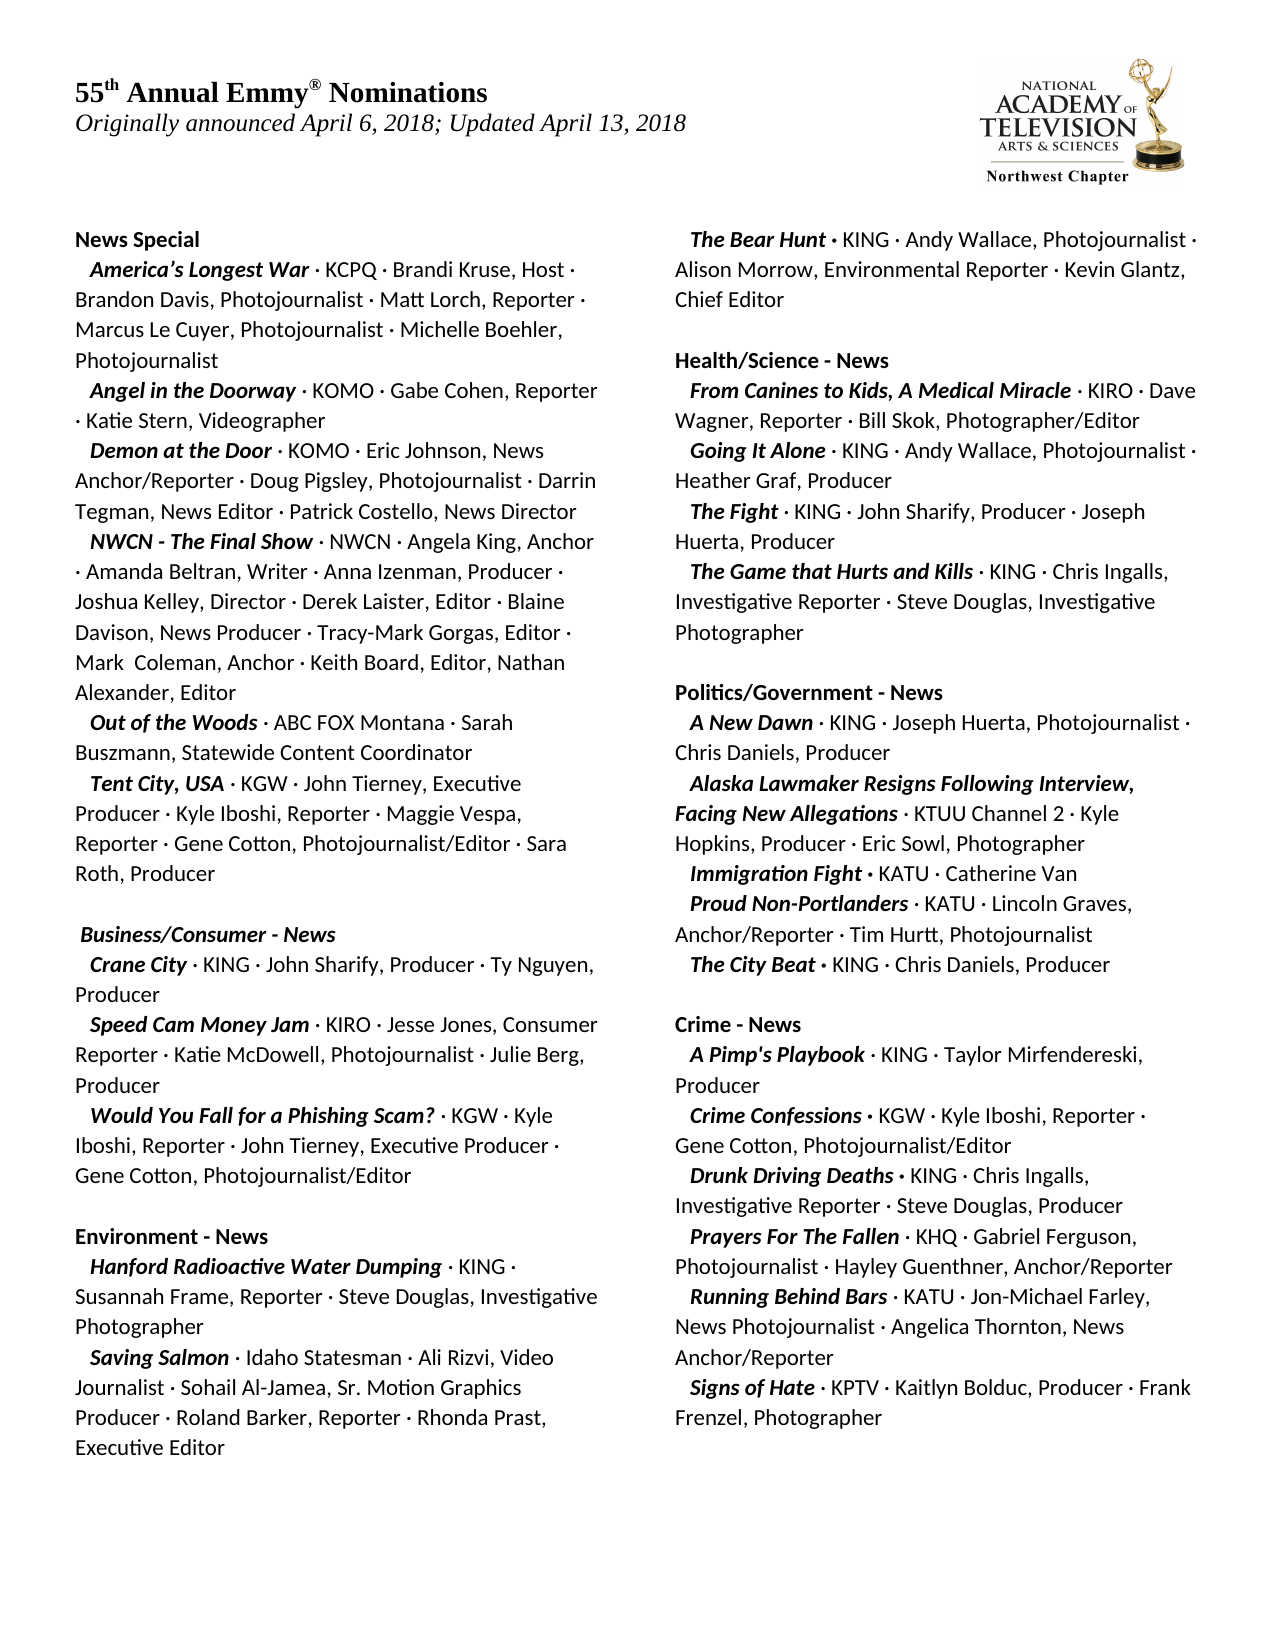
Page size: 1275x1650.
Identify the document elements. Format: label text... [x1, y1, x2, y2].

text Saving Salmon · Idaho Statesman · Ali Rizvi, Video Journalist · Sohail Al-Jamea, Sr. Motion Graphics Producer · Roland Barker, Reporter · Rhonda Prast, Executive Editor [75, 1343, 600, 1461]
text Hanford Radioactive Water Dumping · KING · Susannah Frame, Reporter · Steve Douglas, Investigative Photographer [75, 1252, 600, 1341]
text Immigration Fight · KATU · Catherine Van [675, 859, 1200, 887]
text Tent City, USA · KGW · John Tierney, Executive Producer · Kyle Iboshi, Reporter · Maggie Vespa, Reporter · Gene Cotton, Photojournalist/Editor · Sara Roth, Producer [75, 769, 600, 887]
text Prayers For The Fallen · KHQ · Gabriel Ferguson, Photojournalist · Hayley Guenthner, Anchor/Reporter [675, 1222, 1200, 1280]
text A Pimp's Playbook · KING · Taylor Mirfendereski, Producer [675, 1041, 1200, 1099]
text A New Dawn · KING · Joseph Huerta, Photojournalist · Chris Daniels, Producer [675, 708, 1200, 767]
text Crane City · KING · John Sharify, Producer · Ty Nguyen, Producer [75, 950, 600, 1008]
text Crime Confessions · KGW · Kyle Iboshi, Reporter · Gene Cotton, Photojournalist/Editor [675, 1101, 1200, 1159]
text America’s Longest War · KCPQ · Brandi Kruse, Host · Brandon Davis, Photojournalist · Matt Lorch, Reporter · Marcus Le Cuyer, Photojournalist · Michelle Boehler, Photojournalist [75, 255, 600, 374]
picture [979, 58, 1185, 185]
text Health/Science - News [675, 346, 1200, 374]
text Going It Alone · KING · Andy Wallace, Photojournalist · Heather Graf, Producer [675, 436, 1200, 495]
text Crime - News [675, 1010, 1200, 1038]
text Proud Non-Portlanders · KATU · Lincoln Graves, Anchor/Reporter · Tim Hurtt, Photojournalist [675, 889, 1200, 948]
text Politics/Government - News [675, 678, 1200, 706]
text The Bear Hunt · KING · Andy Wallace, Photojournalist · Alison Morrow, Environmental Reporter · Kevin Glantz, Chief Editor [675, 225, 1200, 313]
text Environment - News [75, 1222, 600, 1250]
text The Game that Hurts and Kills · KING · Chris Ingalls, Investigative Reporter · Steve Douglas, Investigative Photographer [675, 557, 1200, 646]
text Signs of Hate · KPTV · Kaitlyn Bolduc, Producer · Frank Frenzel, Photographer [675, 1373, 1200, 1431]
text Would You Fall for a Phishing Scam? · KGW · Kyle Iboshi, Reporter · John Tierney, Executive Producer · Gene Cotton, Photojournalist/Editor [75, 1101, 600, 1189]
text The City Beat · KING · Chris Daniels, Producer [675, 950, 1200, 978]
text Speed Cam Money Jam · KIRO · Jesse Jones, Consumer Reporter · Katie McDowell, Photojournalist · Julie Berg, Producer [75, 1010, 600, 1099]
text From Canines to Kids, A Medical Miracle · KIRO · Dave Wagner, Reporter · Bill Skok, Photographer/Editor [675, 376, 1200, 434]
text Alaska Lawmaker Resigns Following Interview, Facing New Allegations · KTUU Channel 2 · Kyle Hopkins, Producer · Eric Sowl, Photographer [675, 769, 1200, 857]
text Business/Consumer - News [75, 920, 600, 948]
text Demon at the Door · KOMO · Eric Johnson, News Anchor/Reporter · Doug Pigsley, Photojournalist · Darrin Tegman, News Editor · Patrick Costello, News Director [75, 436, 600, 525]
text Angel in the Doorway · KOMO · Gabe Cohen, Reporter · Katie Stern, Videographer [75, 376, 600, 434]
text Out of the Woods · ABC FOX Montana · Sarah Buszmann, Statewide Content Coordinator [75, 708, 600, 767]
text News Special [75, 225, 600, 253]
text The Fight · KING · John Sharify, Producer · Joseph Huerta, Producer [675, 497, 1200, 555]
text Running Behind Bars · KATU · Jon-Michael Farley, News Photojournalist · Angelica Thornton, News Anchor/Reporter [675, 1282, 1200, 1371]
text NWCN - The Final Show · NWCN · Angela King, Anchor · Amanda Beltran, Writer · Anna Izenman, Producer · Joshua Kelley, Director · Derek Laister, Editor · Blaine Davison, News Producer · Tracy-Mark Gorgas, Editor · Mark Coleman, Anchor · Keith Board, Editor, Nathan Alexander, Editor [75, 527, 600, 706]
text Drunk Driving Deaths · KING · Chris Ingalls, Investigative Reporter · Steve Douglas, Producer [675, 1161, 1200, 1220]
